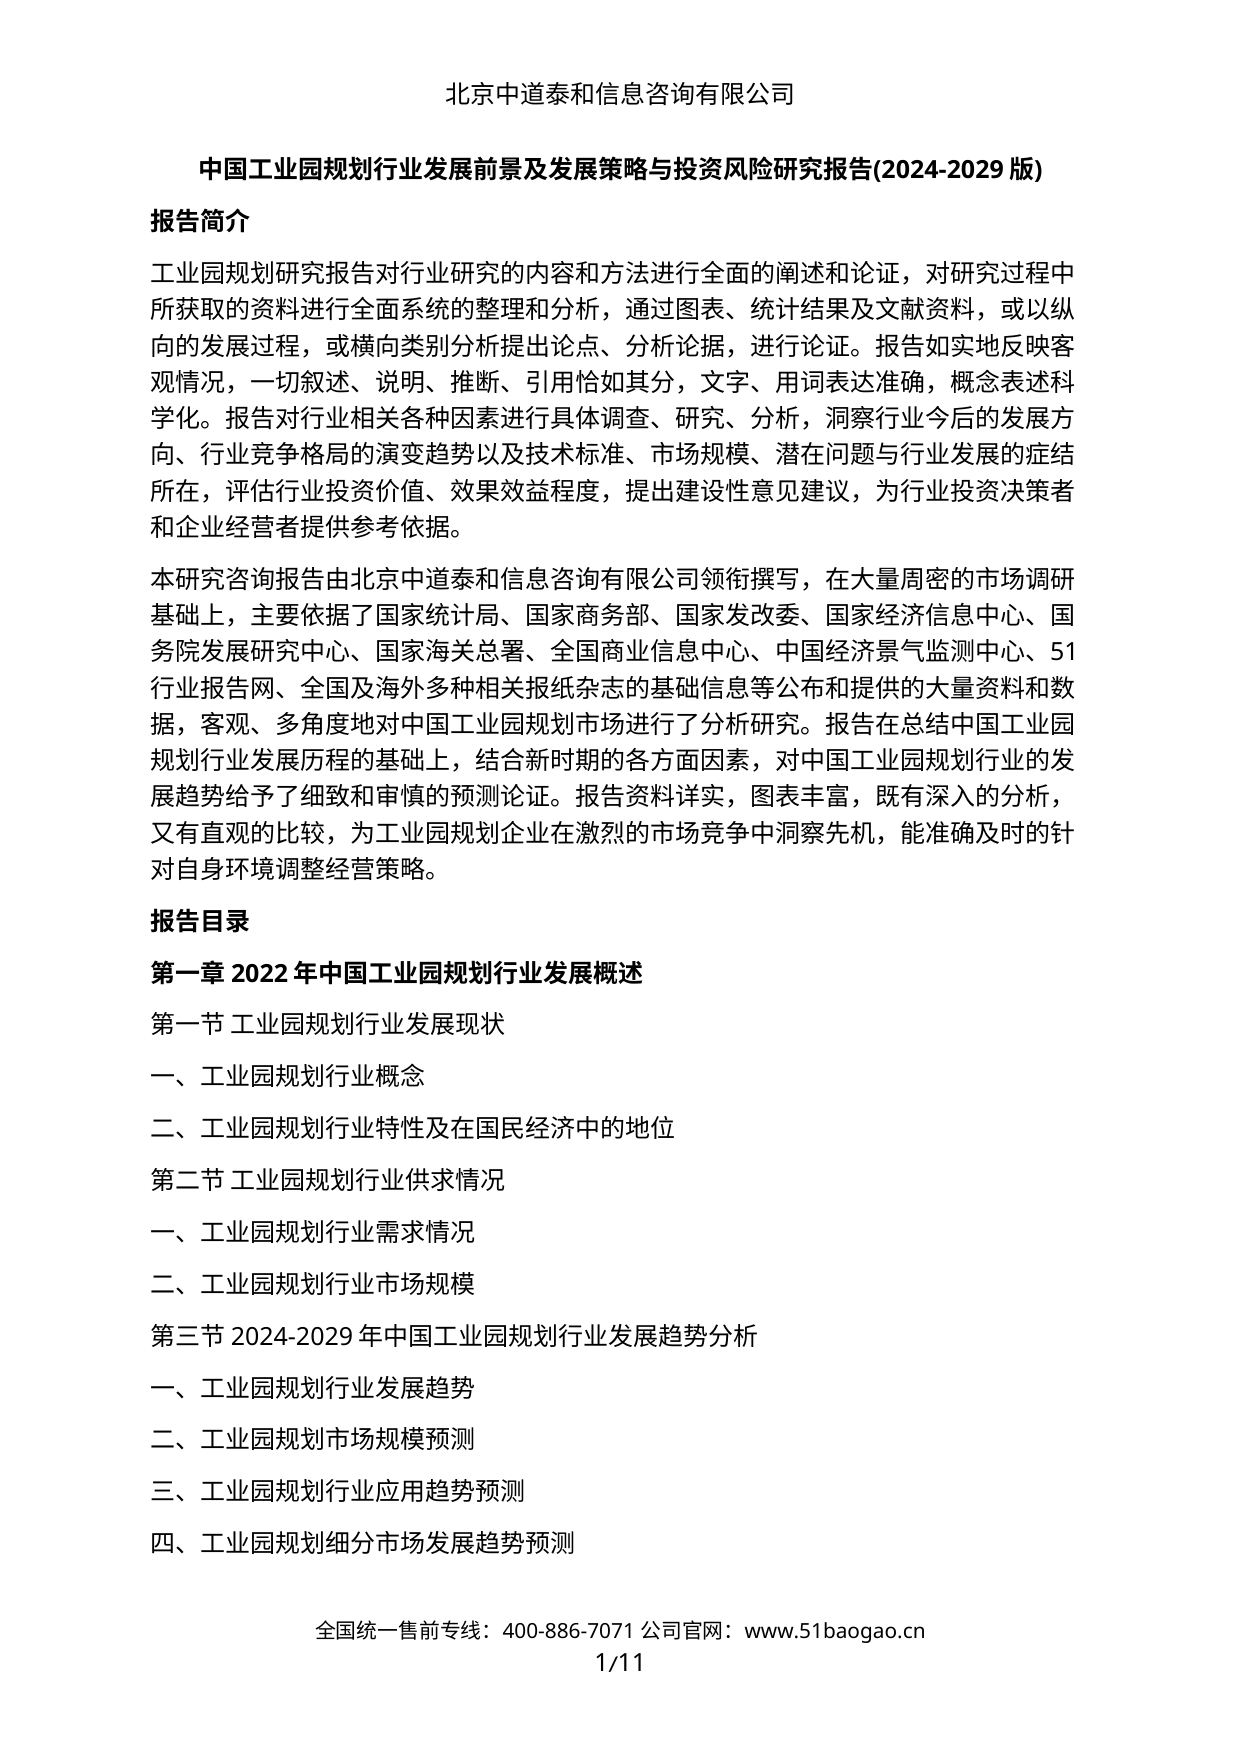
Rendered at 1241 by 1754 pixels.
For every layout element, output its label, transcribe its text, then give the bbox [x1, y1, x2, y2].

text 二、工业园规划行业市场规模 [150, 1264, 1090, 1301]
text 三、工业园规划行业应用趋势预测 [150, 1472, 1090, 1508]
text 四、工业园规划细分市场发展趋势预测 [150, 1524, 1090, 1560]
text 二、工业园规划市场规模预测 [150, 1420, 1090, 1456]
text 报告目录 [150, 901, 1090, 937]
text 一、工业园规划行业发展趋势 [150, 1368, 1090, 1404]
text 第二节 工业园规划行业供求情况 [150, 1161, 1090, 1197]
text 第三节 2024-2029年中国工业园规划行业发展趋势分析 [150, 1316, 1090, 1352]
text 报告简介 [150, 202, 1090, 238]
text 二、工业园规划行业特性及在国民经济中的地位 [150, 1109, 1090, 1145]
text 第一节 工业园规划行业发展现状 [150, 1005, 1090, 1041]
text 工业园规划研究报告对行业研究的内容和方法进行全面的阐述和论证，对研究过程中所获取的资料进行全面系统的整理和分析，通过图表、统计结果及文献资料，或以纵向的发展过程，或横向类别分析提出论点、分析论据，进行论证。报告如实地反映客观情况，一切叙述、说明、推断、引用恰如其分，文字、用词表达准确，概念表述科学化。报告对行业相关各种因素进行具体调查、研究、分析，洞察行业今后的发展方向、行业竞争格局的演变趋势以及技术标准、市场规模、潜在问题与行业发展的症结所在，评估行业投资价值、效果效益程度，提出建设性意见建议，为行业投资决策者和企业经营者提供参考依据。 [150, 254, 1090, 544]
text 一、工业园规划行业需求情况 [150, 1212, 1090, 1249]
text 第一章 2022年中国工业园规划行业发展概述 [150, 953, 1090, 989]
text 一、工业园规划行业概念 [150, 1057, 1090, 1093]
text 本研究咨询报告由北京中道泰和信息咨询有限公司领衔撰写，在大量周密的市场调研基础上，主要依据了国家统计局、国家商务部、国家发改委、国家经济信息中心、国务院发展研究中心、国家海关总署、全国商业信息中心、中国经济景气监测中心、51行业报告网、全国及海外多种相关报纸杂志的基础信息等公布和提供的大量资料和数据，客观、多角度地对中国工业园规划市场进行了分析研究。报告在总结中国工业园规划行业发展历程的基础上，结合新时期的各方面因素，对中国工业园规划行业的发展趋势给予了细致和审慎的预测论证。报告资料详实，图表丰富，既有深入的分析，又有直观的比较，为工业园规划企业在激烈的市场竞争中洞察先机，能准确及时的针对自身环境调整经营策略。 [150, 559, 1090, 886]
text 中国工业园规划行业发展前景及发展策略与投资风险研究报告(2024-2029版) [150, 150, 1090, 186]
